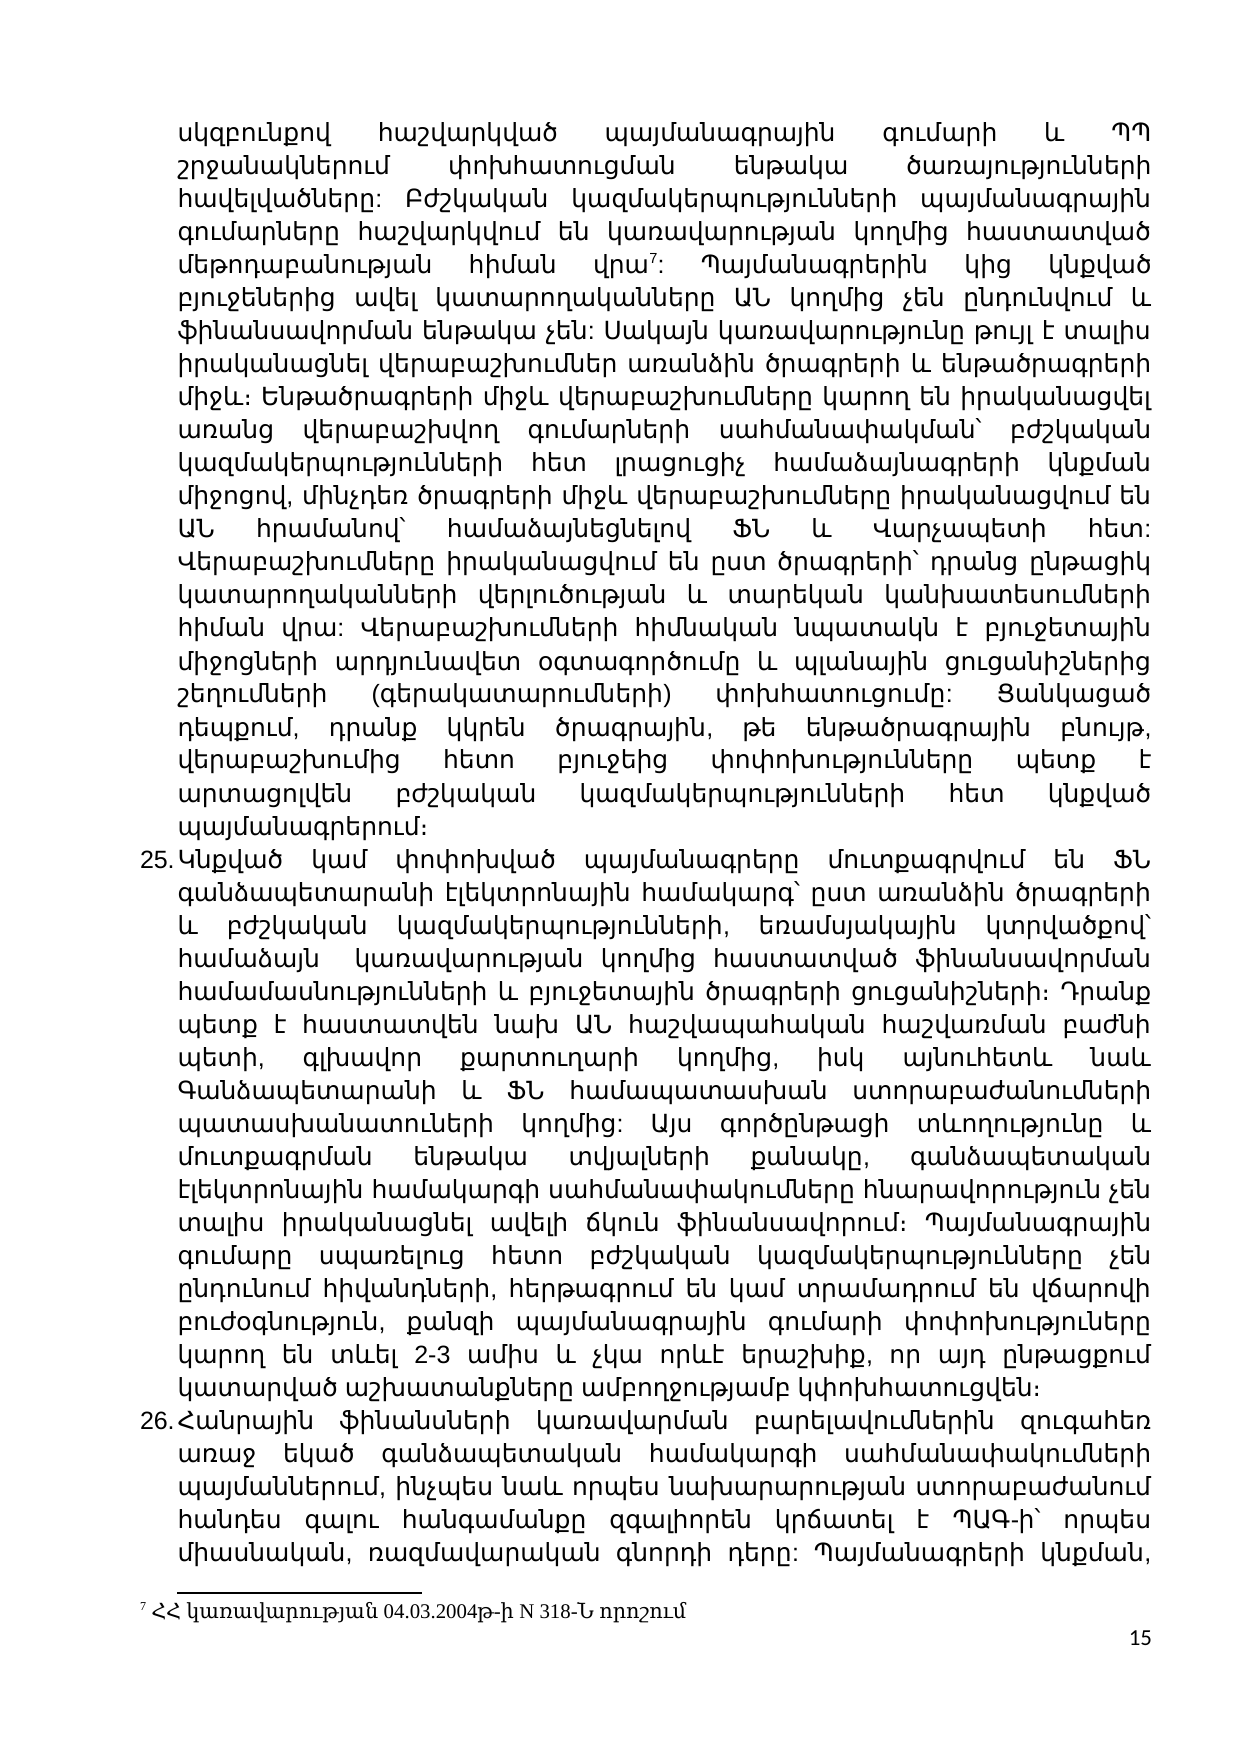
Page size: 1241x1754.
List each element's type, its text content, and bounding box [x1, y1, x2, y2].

list Կնքված կամ փոփոխված պայմանագրերը մուտքագրվում են ՖՆ գանձապետարանի էլեկտրոնային համակարգ՝ ըստ առանձին ծրագրերի և բժշկական կազմակերպությունների, եռամսյակային կտրվածքով՝ համաձայն կառավարության կողմից հաստատված ֆինանսավորման համամասնությունների և բյուջետային ծրագրերի ցուցանիշների։ Դրանք պետք է հաստատվեն նախ ԱՆ հաշվապահական հաշվառման բաժնի պետի, գլխավոր քարտուղարի կողմից, իսկ այնուհետև նաև Գանձապետարանի և ՖՆ համապատասխան ստորաբաժանումների պատասխանատուների կողմից: Այս գործընթացի տևողությունը և մուտքագրման ենթակա տվյալների քանակը, գանձապետական էլեկտրոնային համակարգի սահմանափակումները հնարավորություն չեն տալիս իրականացնել ավելի ճկուն ֆինանսավորում։ Պայմանագրային գումարը սպառելուց հետո բժշկական կազմակերպությունները չեն ընդունում հիվանդների, հերթագրում են կամ տրամադրում են վճարովի բուժօգնություն, քանզի պայմանագրային գումարի փոփոխություները կարող են տևել 2-3 ամիս և չկա որևէ երաշխիք, որ այդ ընթացքում կատարված աշխատանքները ամբողջությամբ կփոխհատուցվեն։ [140, 844, 1152, 1402]
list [140, 118, 1152, 840]
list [140, 1406, 1152, 1567]
